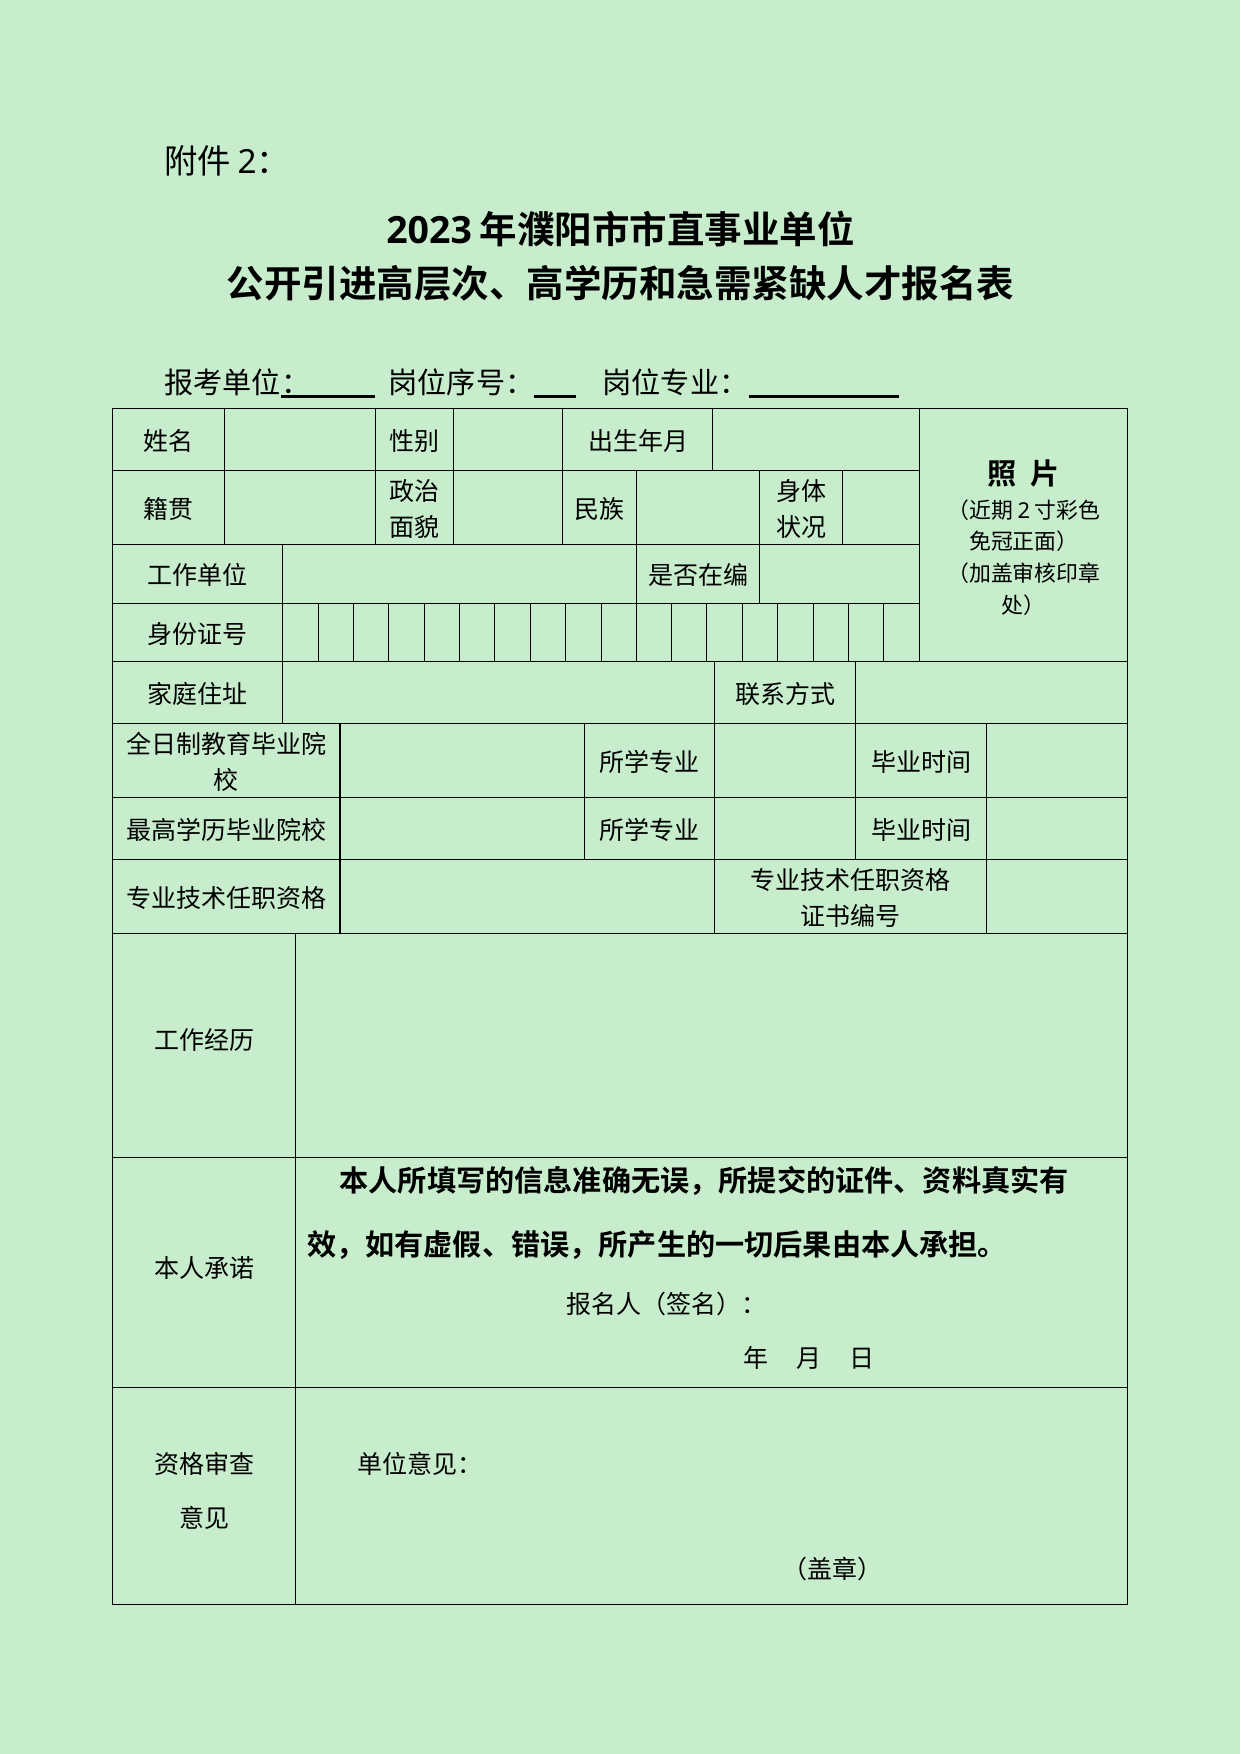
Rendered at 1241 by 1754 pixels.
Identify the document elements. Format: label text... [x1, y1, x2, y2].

table_cell [987, 860, 1127, 933]
table_cell [987, 798, 1127, 859]
table_cell 本人所填写的信息准确无误，所提交的证件、资料真实有效，如有虚假、错误，所产生的一切后果由本人承担。 报名人（签名）： 年 月 日 [296, 1158, 1127, 1387]
text 2023年濮阳市市直事业单位 [164, 199, 1076, 254]
table_cell [637, 604, 671, 661]
table_cell [987, 724, 1127, 797]
table_cell [389, 604, 424, 661]
table_cell 是否在编 [637, 545, 759, 603]
table_cell [495, 604, 530, 661]
table_cell [672, 604, 706, 661]
table_header 性别 [376, 409, 453, 470]
table_cell 籍贯 [113, 471, 224, 543]
table_cell 本人承诺 [113, 1158, 295, 1387]
table_cell 全日制教育毕业院校 [113, 724, 339, 797]
table_cell 工作单位 [113, 545, 282, 603]
table_cell [602, 604, 636, 661]
table_cell [715, 724, 855, 797]
table_cell 政治面貌 [376, 471, 453, 543]
table_cell [454, 471, 562, 543]
table_header [713, 409, 919, 470]
table_cell [341, 798, 584, 859]
table_cell [760, 545, 919, 603]
table_cell 毕业时间 [856, 724, 986, 797]
table_cell [707, 604, 742, 661]
table_cell [460, 604, 494, 661]
table_cell [814, 604, 848, 661]
table_cell [637, 471, 759, 543]
table_cell 毕业时间 [856, 798, 986, 859]
table_cell [341, 724, 584, 797]
text 附件2： [164, 135, 1076, 183]
table_cell [884, 604, 919, 661]
table_cell 最高学历毕业院校 [113, 798, 339, 859]
table_cell [778, 604, 813, 661]
table_header [225, 409, 375, 470]
table_cell 民族 [563, 471, 636, 543]
table_cell 专业技术任职资格 证书编号 [715, 860, 986, 933]
table_cell [341, 860, 714, 933]
table_cell 专业技术任职资格 [113, 860, 339, 933]
table_cell 资格审查 意见 [113, 1388, 295, 1604]
table_header 姓名 [113, 409, 224, 470]
table_cell [849, 604, 883, 661]
table_cell [283, 545, 636, 603]
table_cell [283, 604, 318, 661]
table_header 照 片 （近期2寸彩色 免冠正面） （加盖审核印章处） [920, 409, 1127, 661]
table_cell 所学专业 [585, 724, 714, 797]
table_header 出生年月 [563, 409, 712, 470]
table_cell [296, 1388, 1127, 1604]
table_cell [566, 604, 601, 661]
table_cell 家庭住址 [113, 662, 282, 723]
table_cell 工作经历 [113, 934, 295, 1157]
table_cell [225, 471, 375, 543]
table_cell [319, 604, 353, 661]
table_cell [425, 604, 459, 661]
table_cell [283, 662, 714, 723]
table_cell [743, 604, 777, 661]
table_cell [354, 604, 388, 661]
table_cell 所学专业 [585, 798, 714, 859]
text 报考单位： 岗位序号： 岗位专业： [164, 359, 1076, 402]
table_cell 身体状况 [760, 471, 842, 543]
table_cell [531, 604, 565, 661]
table_cell [715, 798, 855, 859]
table_cell [856, 662, 1127, 723]
table_cell [843, 471, 919, 543]
text 公开引进高层次、高学历和急需紧缺人才报名表 [164, 254, 1076, 308]
table_header [454, 409, 562, 470]
table_cell 身份证号 [113, 604, 282, 661]
table_cell 联系方式 [715, 662, 855, 723]
table_cell [296, 934, 1127, 1157]
